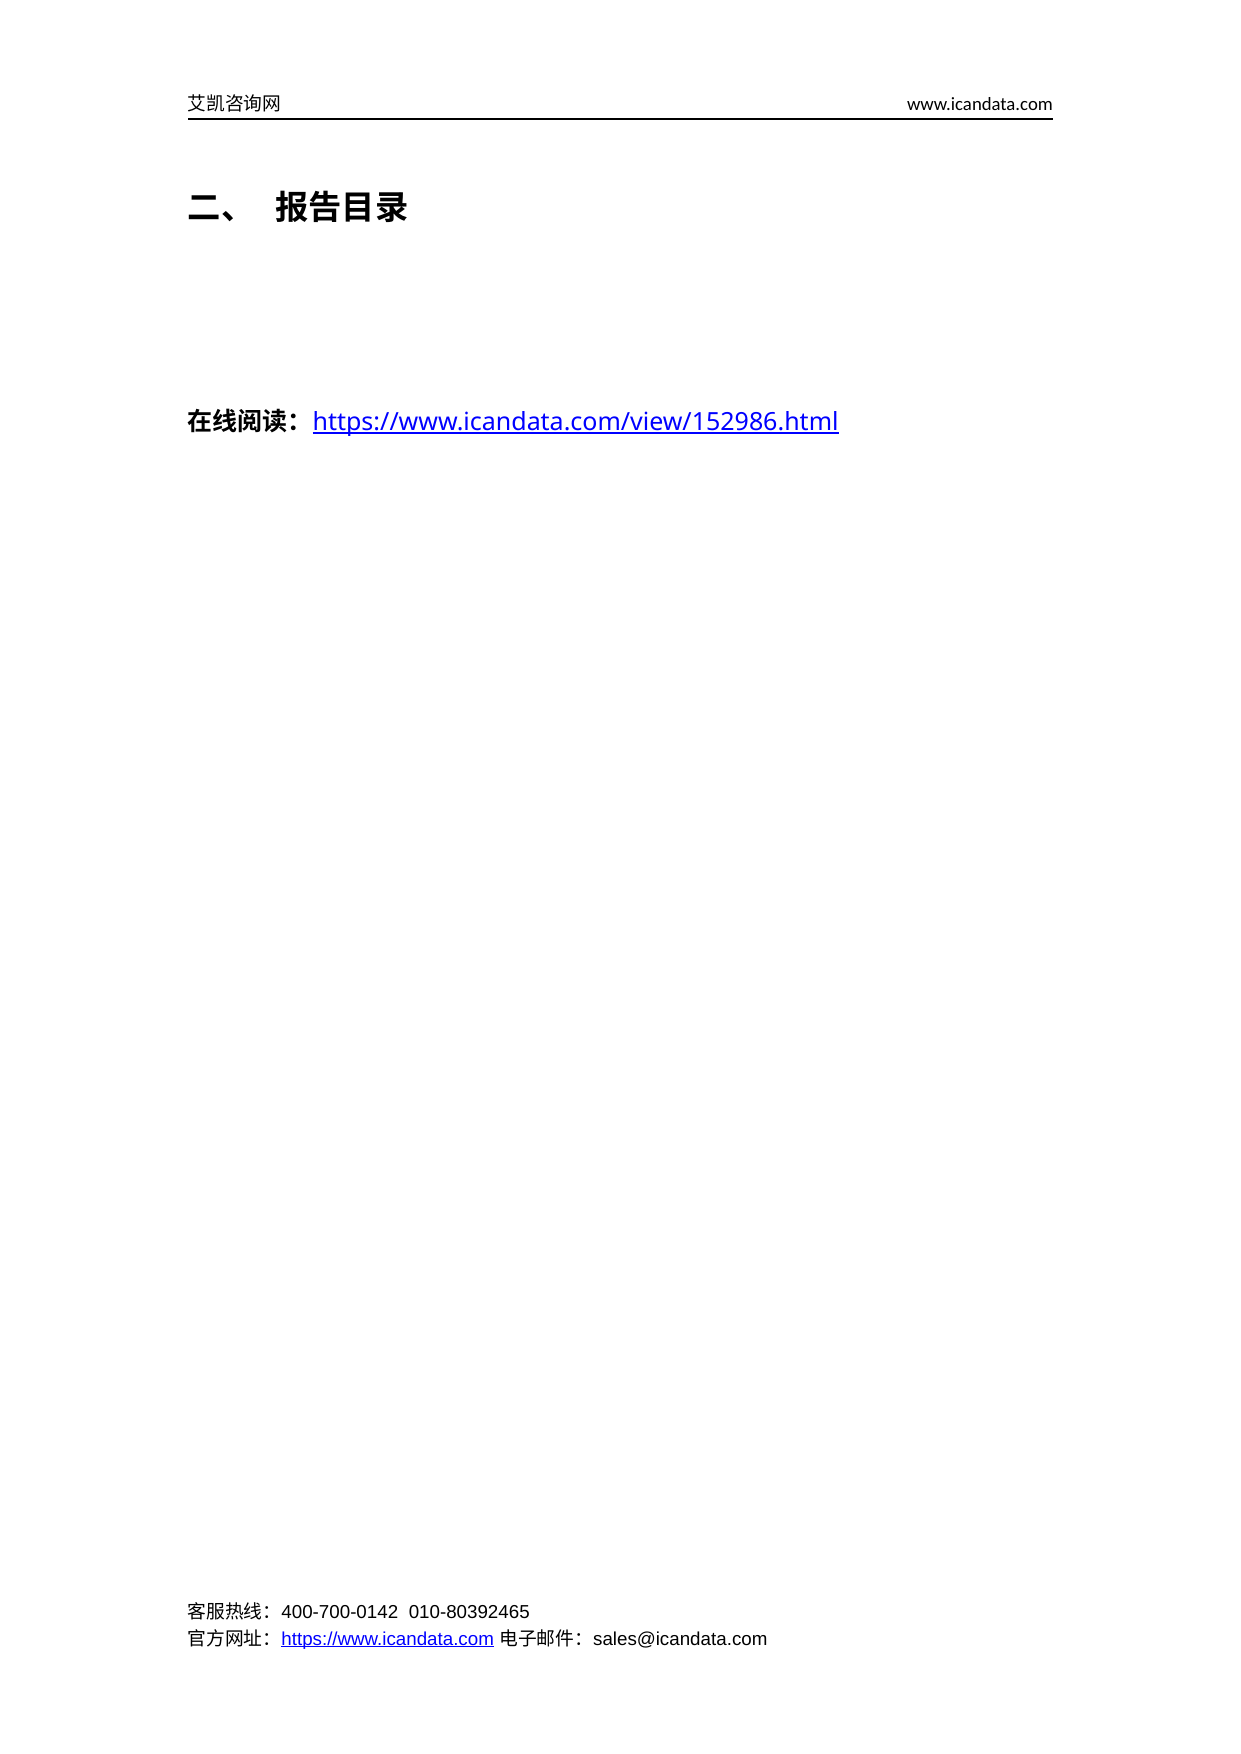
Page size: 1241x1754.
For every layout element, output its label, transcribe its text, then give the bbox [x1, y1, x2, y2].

subtitle 报告目录 [187, 172, 1053, 237]
text 在线阅读：https://www.icandata.com/view/152986.html [187, 387, 1053, 452]
